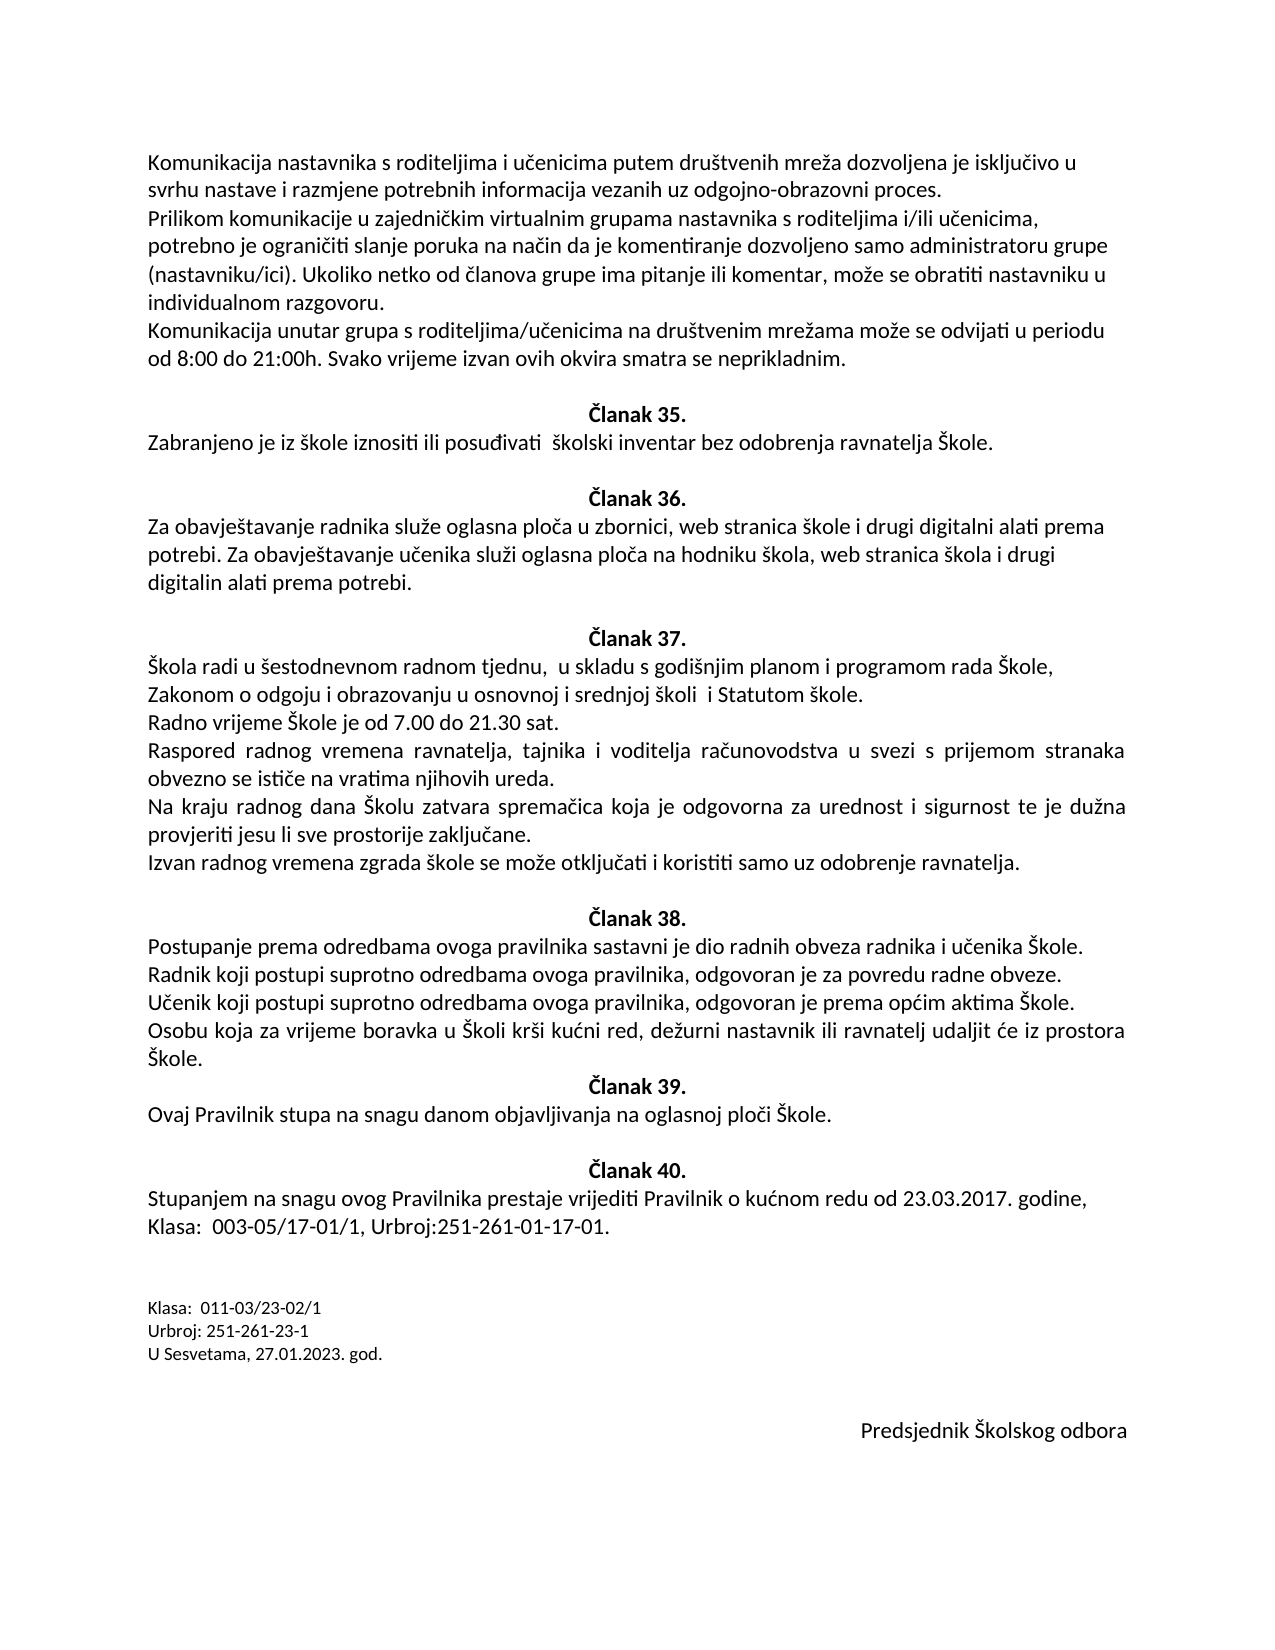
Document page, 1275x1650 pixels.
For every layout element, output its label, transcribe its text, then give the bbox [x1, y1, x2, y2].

text Osobu koja za vrijeme boravka u Školi krši kućni red, dežurni nastavnik ili ravnatelj udaljit će iz prostora Škole. [148, 1016, 1127, 1072]
text Za obavještavanje radnika služe oglasna ploča u zbornici, web stranica škole i drugi digitalni alati prema potrebi. Za obavještavanje učenika služi oglasna ploča na hodniku škola, web stranica škola i drugi digitalin alati prema potrebi. [148, 512, 1127, 596]
text Učenik koji postupi suprotno odredbama ovoga pravilnika, odgovoran je prema općim aktima Škole. [148, 988, 1127, 1016]
text Urbroj: 251-261-23-1 [148, 1319, 1127, 1342]
text Klasa: 011-03/23-02/1 [148, 1296, 1127, 1319]
text Raspored radnog vremena ravnatelja, tajnika i voditelja računovodstva u svezi s prijemom stranaka obvezno se ističe na vratima njihovih ureda. [148, 736, 1127, 792]
text Postupanje prema odredbama ovoga pravilnika sastavni je dio radnih obveza radnika i učenika Škole. [148, 932, 1127, 960]
text Članak 39. [148, 1072, 1127, 1100]
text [148, 148, 1127, 372]
text U Sesvetama, 27.01.2023. god. [148, 1342, 1127, 1365]
text Na kraju radnog dana Školu zatvara spremačica koja je odgovorna za urednost i sigurnost te je dužna provjeriti jesu li sve prostorije zaključane. [148, 792, 1127, 848]
text Predsjednik Školskog odbora [148, 1416, 1127, 1444]
text Članak 35. [148, 400, 1127, 428]
text Članak 40. [148, 1156, 1127, 1184]
text Članak 37. [148, 624, 1127, 652]
text Stupanjem na snagu ovog Pravilnika prestaje vrijediti Pravilnik o kućnom redu od 23.03.2017. godine, Klasa: 003-05/17-01/1, Urbroj:251-261-01-17-01. [148, 1184, 1127, 1240]
text Radno vrijeme Škole je od 7.00 do 21.30 sat. [148, 708, 1127, 736]
text Škola radi u šestodnevnom radnom tjednu, u skladu s godišnjim planom i programom rada Škole, Zakonom o odgoju i obrazovanju u osnovnoj i srednjoj školi i Statutom škole. [148, 652, 1127, 708]
text Zabranjeno je iz škole iznositi ili posuđivati školski inventar bez odobrenja ravnatelja Škole. [148, 428, 1127, 456]
text Ovaj Pravilnik stupa na snagu danom objavljivanja na oglasnoj ploči Škole. [148, 1100, 1127, 1128]
text Članak 38. [148, 904, 1127, 932]
text Radnik koji postupi suprotno odredbama ovoga pravilnika, odgovoran je za povredu radne obveze. [148, 960, 1127, 988]
text Članak 36. [148, 484, 1127, 512]
text Izvan radnog vremena zgrada škole se može otključati i koristiti samo uz odobrenje ravnatelja. [148, 848, 1127, 876]
